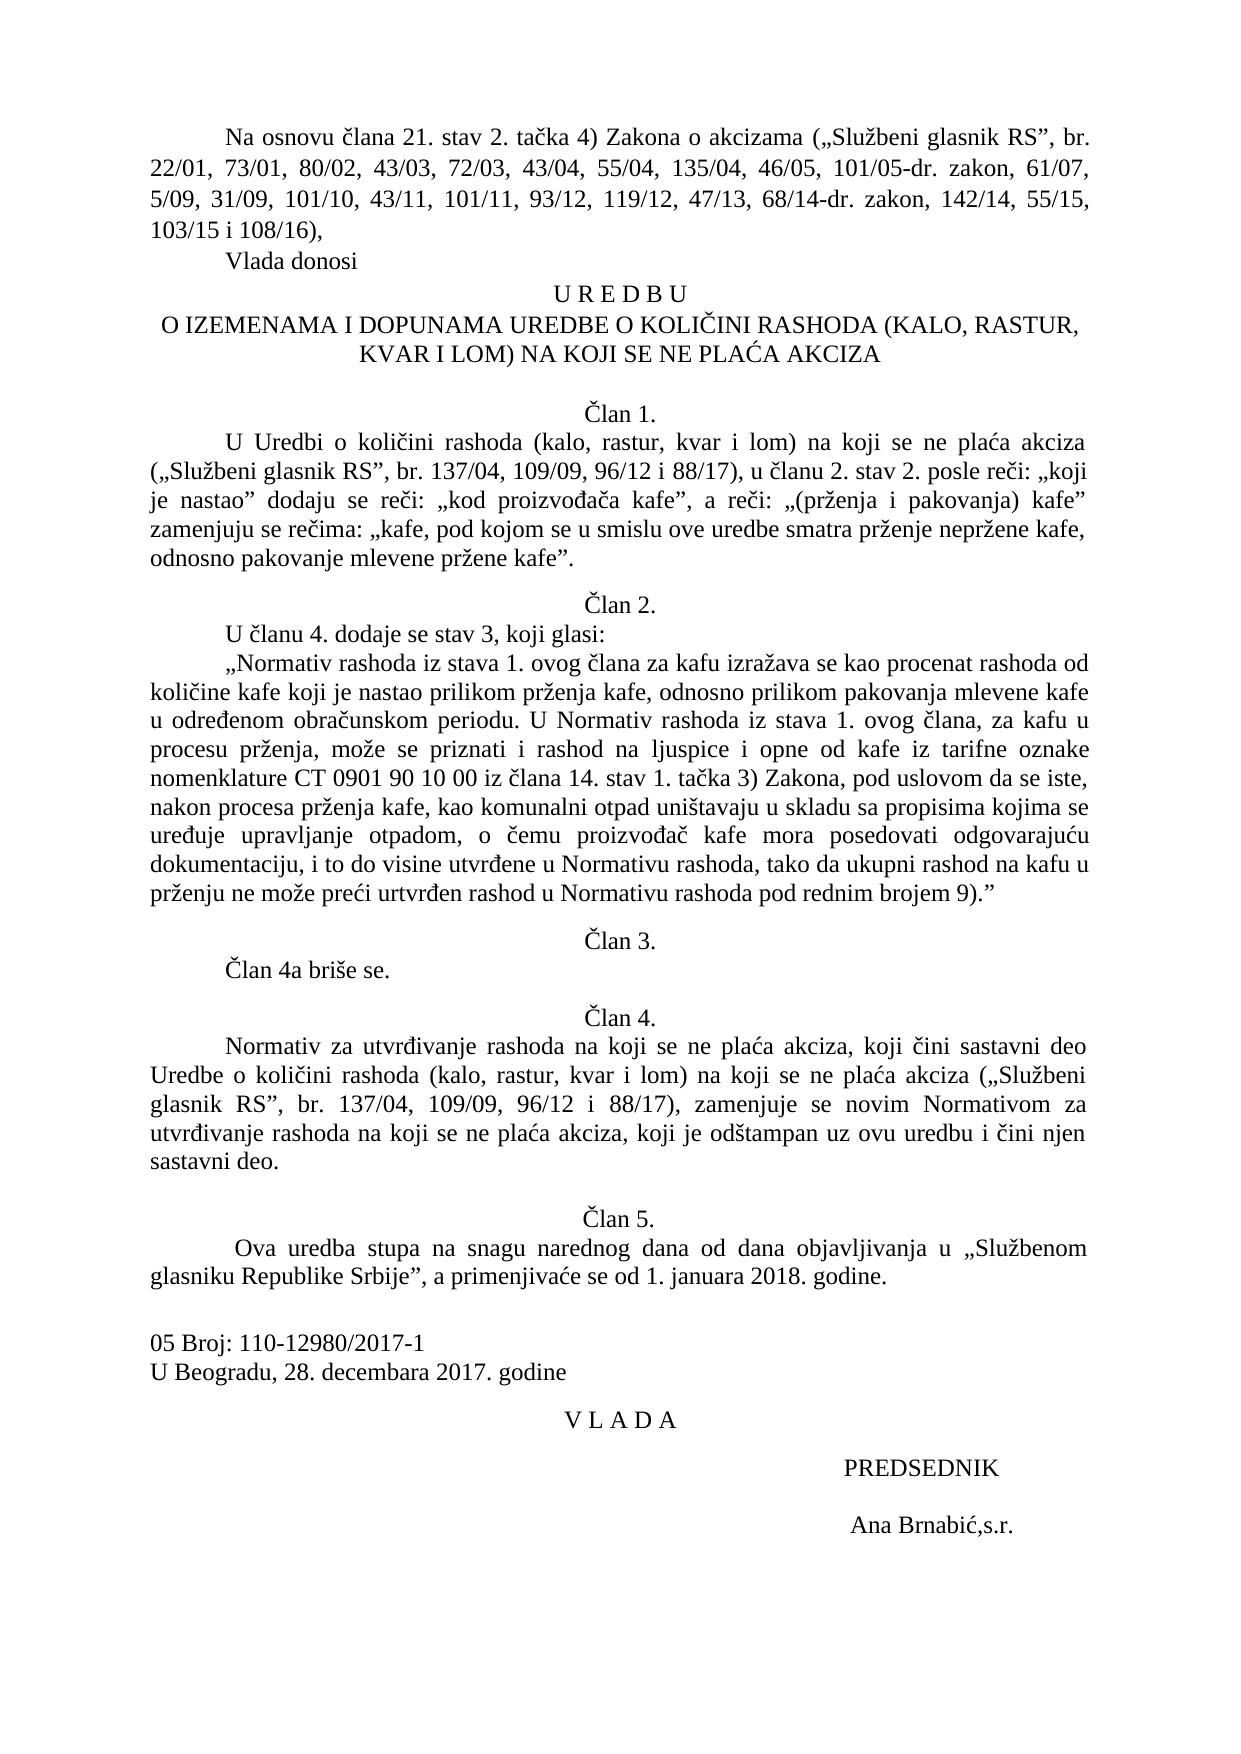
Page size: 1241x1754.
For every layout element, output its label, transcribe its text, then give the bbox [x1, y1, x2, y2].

text Ana Brnabić,s.r. [150, 1511, 1090, 1539]
text Član 4. [150, 1003, 1090, 1031]
text Član 4a briše se. [150, 955, 1090, 983]
text Normativ za utvrđivanje rashoda na koji se ne plaća akciza, koji čini sastavni deo Uredbe o količini rashoda (kalo, rastur, kvar i lom) na koji se ne plaća akciza („Službeni glasnik RS”, br. 137/04, 109/09, 96/12 i 88/17), zamenjuje se novim Normativom za utvrđivanje rashoda na koji se ne plaća akciza, koji je odštampan uz ovu uredbu i čini njen sastavni deo. [150, 1031, 1087, 1175]
text V L A D A [150, 1405, 1090, 1434]
text U R E D B U [150, 279, 1090, 308]
text Član 2. [150, 591, 1090, 619]
text O IZEMENAMA I DOPUNAMA UREDBE O KOLIČINI RASHODA (KALO, RASTUR, KVAR I LOM) NA KOJI SE NE PLAĆA AKCIZA [150, 310, 1090, 368]
text Vlada donosi [150, 246, 1090, 275]
text 05 Broj: 110-12980/2017-1 [150, 1328, 1090, 1357]
text PREDSEDNIK [150, 1453, 1090, 1482]
text Ova uredba stupa na snagu narednog dana od dana objavljivanja u „Službenom glasniku Republike Srbije”, a primenjivaće se od 1. januara 2018. godine. [150, 1233, 1087, 1290]
text Član 3. [150, 926, 1090, 955]
text Član 1. [150, 399, 1090, 427]
text Član 5. [150, 1204, 1087, 1233]
text U članu 4. dodaje se stav 3, koji glasi: [150, 619, 1090, 648]
text U Beogradu, 28. decembara 2017. godine [150, 1357, 1090, 1386]
text Na osnovu člana 21. stav 2. tačka 4) Zakona o akcizama („Službeni glasnik RS”, br. 22/01, 73/01, 80/02, 43/03, 72/03, 43/04, 55/04, 135/04, 46/05, 101/05-dr. zakon, 61/07, 5/09, 31/09, 101/10, 43/11, 101/11, 93/12, 119/12, 47/13, 68/14-dr. zakon, 142/14, 55/15, 103/15 i 108/16), [150, 122, 1090, 244]
text „Normativ rashoda iz stava 1. ovog člana za kafu izražava se kao procenat rashoda od količine kafe koji je nastao prilikom prženja kafe, odnosno prilikom pakovanja mlevene kafe u određenom obračunskom periodu. U Normativ rashoda iz stava 1. ovog člana, za kafu u procesu prženja, može se priznati i rashod na ljuspice i opne od kafe iz tarifne oznake nomenklature CT 0901 90 10 00 iz člana 14. stav 1. tačka 3) Zakona, pod uslovom da se iste, nakon procesa prženja kafe, kao komunalni otpad uništavaju u skladu sa propisima kojima se uređuje upravljanje otpadom, o čemu proizvođač kafe mora posedovati odgovarajuću dokumentaciju, i to do visine utvrđene u Normativu rashoda, tako da ukupni rashod na kafu u prženju ne može preći urtvrđen rashod u Normativu rashoda pod rednim brojem 9).” [150, 648, 1090, 907]
text U Uredbi o količini rashoda (kalo, rastur, kvar i lom) na koji se ne plaća akciza („Službeni glasnik RS”, br. 137/04, 109/09, 96/12 i 88/17), u članu 2. stav 2. posle reči: „koji je nastao” dodaju se reči: „kod proizvođača kafe”, a reči: „(prženja i pakovanja) kafe” zamenjuju se rečima: „kafe, pod kojom se u smislu ove uredbe smatra prženje nepržene kafe, odnosno pakovanje mlevene pržene kafe”. [150, 427, 1087, 571]
